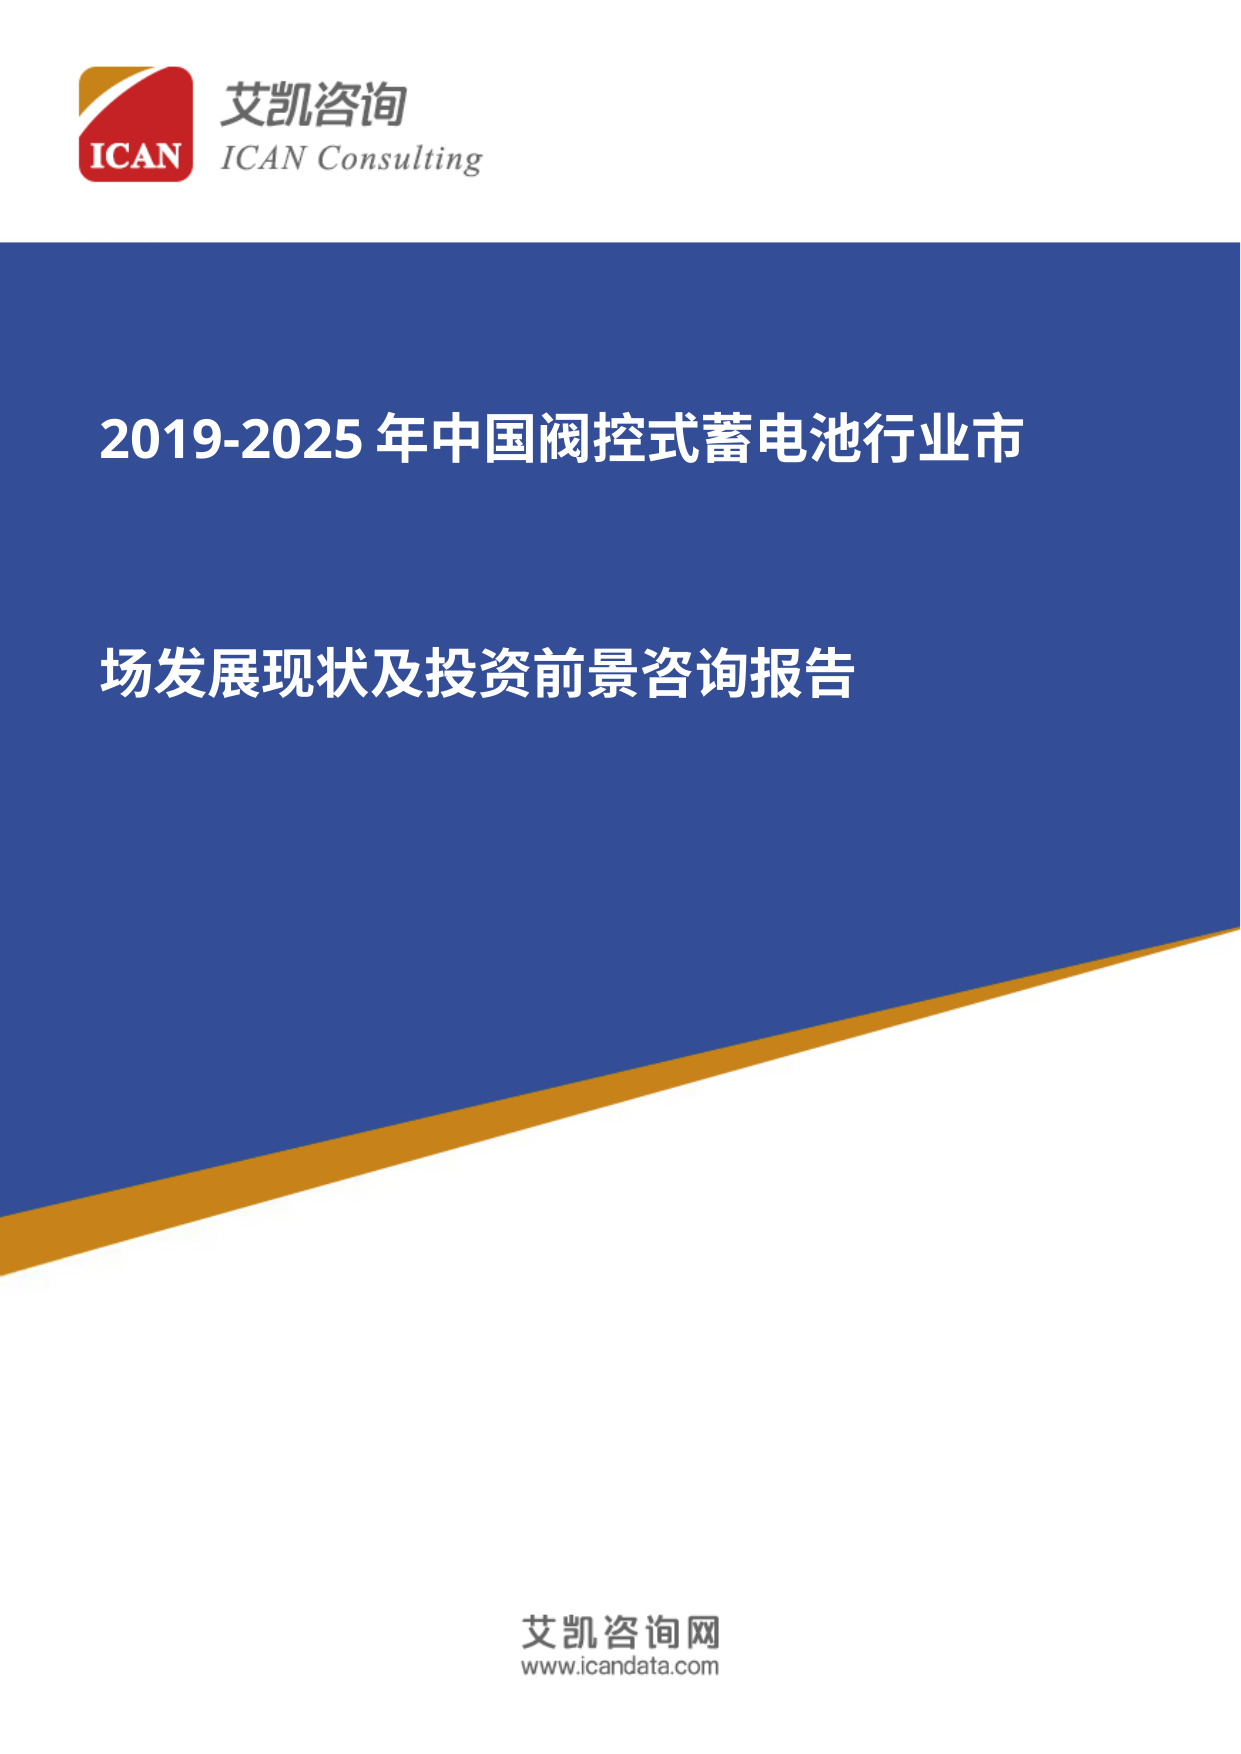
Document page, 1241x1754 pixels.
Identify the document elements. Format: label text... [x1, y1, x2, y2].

picture [0, 5, 1241, 1754]
subtitle 2019-2025年中国阀控式蓄电池行业市场发展现状及投资前景咨询报告 [99, 386, 1053, 718]
